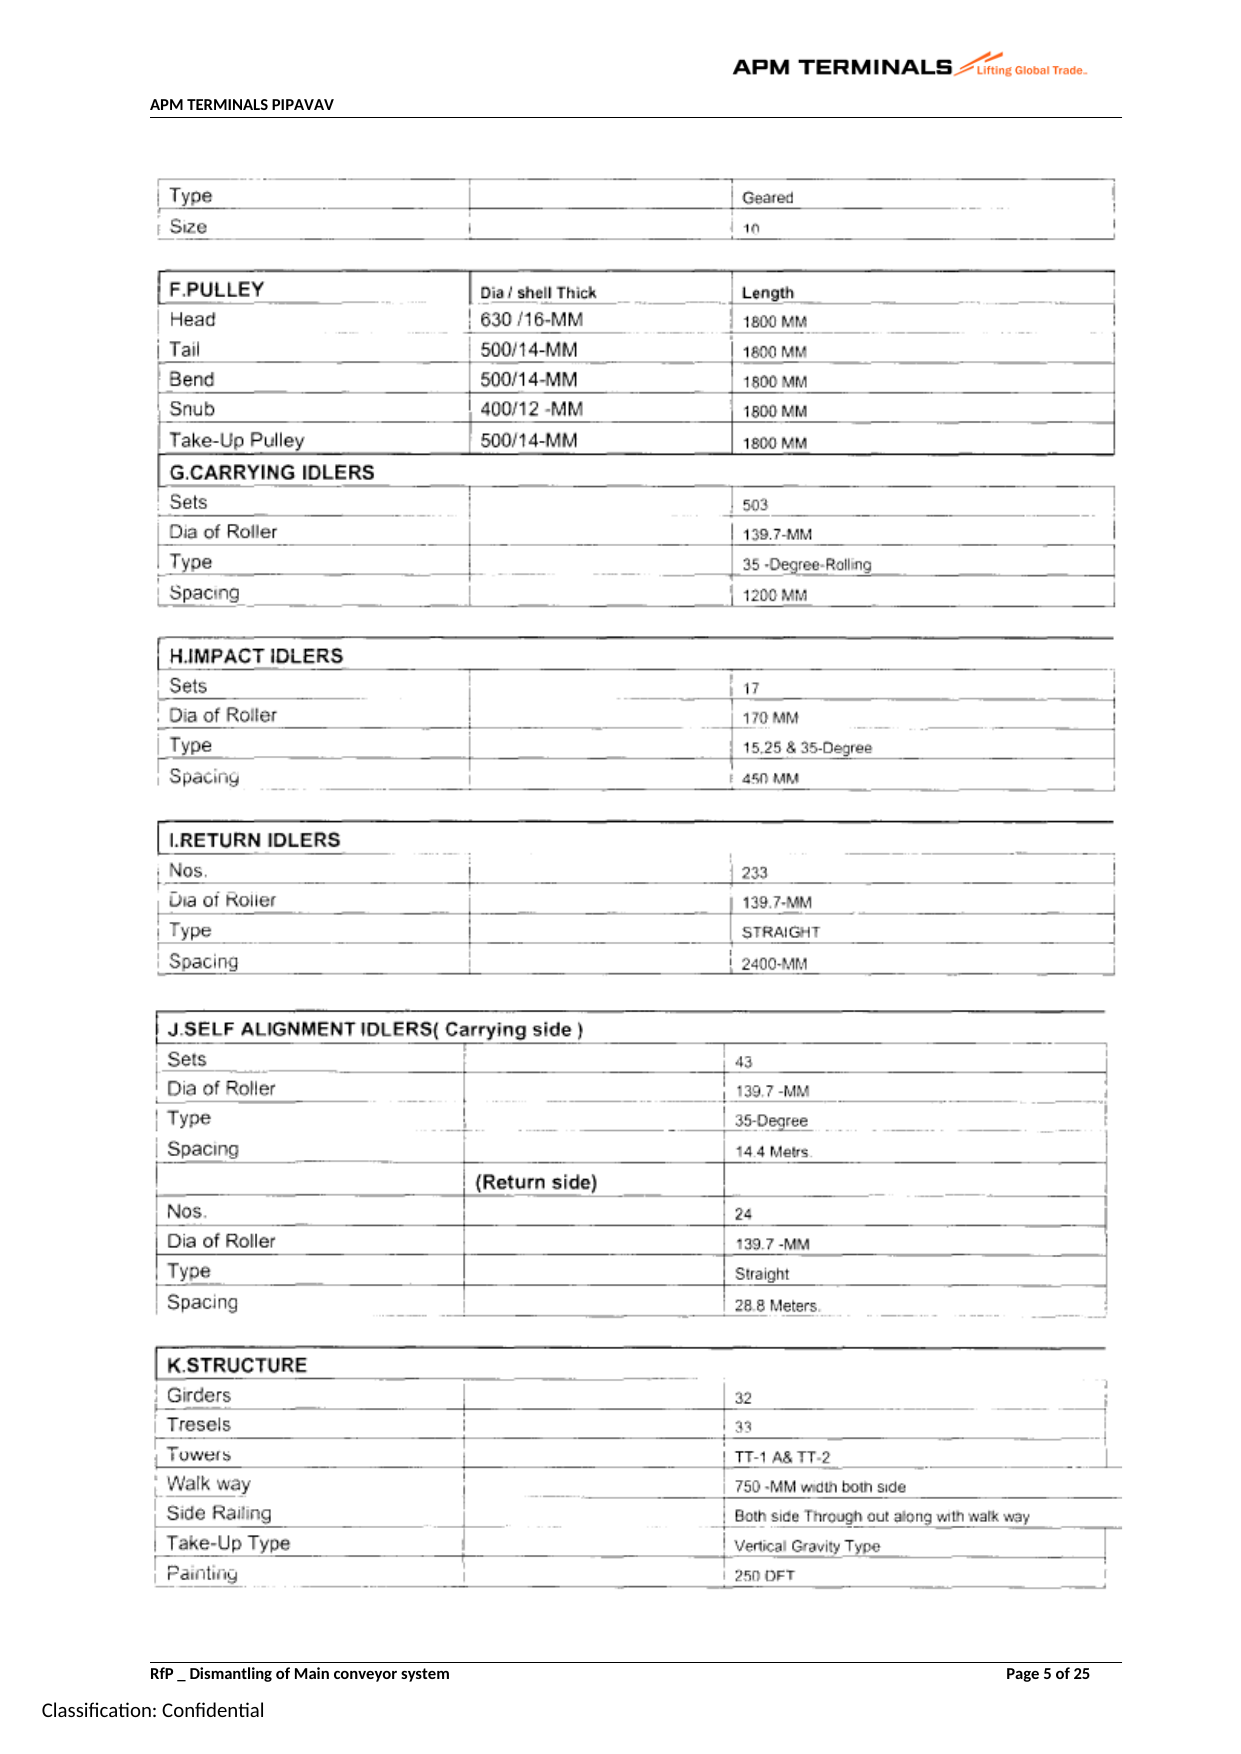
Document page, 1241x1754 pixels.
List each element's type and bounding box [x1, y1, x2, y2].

picture [150, 1006, 1123, 1593]
picture [719, 39, 1095, 90]
picture [150, 172, 1123, 984]
